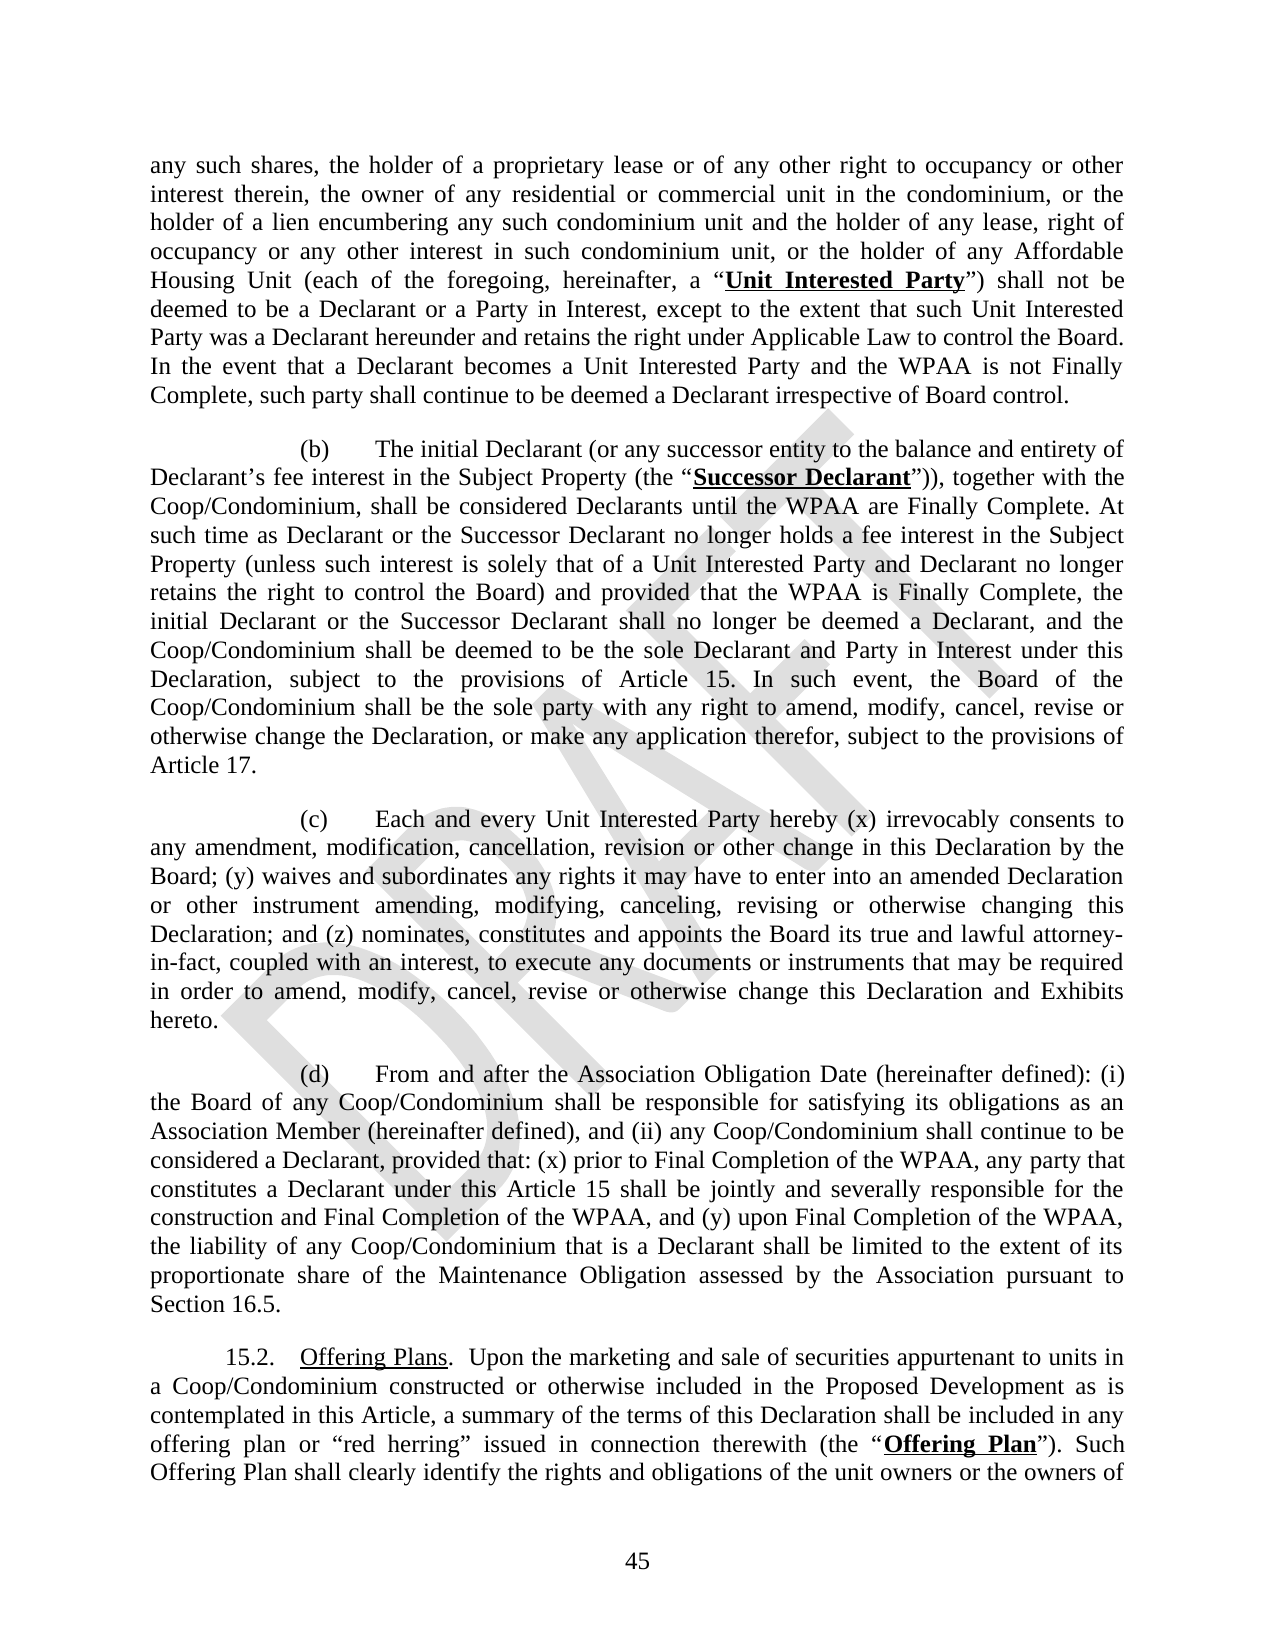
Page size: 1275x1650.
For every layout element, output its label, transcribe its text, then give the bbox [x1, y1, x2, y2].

subtitle From and after the Association Obligation Date (hereinafter defined): (i) the Board of any Coop/Condominium shall be responsible for satisfying its obligations as an Association Member (hereinafter defined), and (ii) any Coop/Condominium shall continue to be considered a Declarant, provided that: (x) prior to Final Completion of the WPAA, any party that constitutes a Declarant under this Article 15 shall be jointly and severally responsible for the construction and Final Completion of the WPAA, and (y) upon Final Completion of the WPAA, the liability of any Coop/Condominium that is a Declarant shall be limited to the extent of its proportionate share of the Maintenance Obligation assessed by the Association pursuant to Section 16.5. [150, 1059, 1125, 1317]
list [150, 150, 1125, 409]
list Each and every Unit Interested Party hereby (x) irrevocably consents to any amendment, modification, cancellation, revision or other change in this Declaration by the Board; (y) waives and subordinates any rights it may have to enter into an amended Declaration or other instrument amending, modifying, canceling, revising or otherwise changing this Declaration; and (z) nominates, constitutes and appoints the Board its true and lawful attorney-in-fact, coupled with an interest, to execute any documents or instruments that may be required in order to amend, modify, cancel, revise or otherwise change this Declaration and Exhibits hereto. [150, 804, 1125, 1034]
list The initial Declarant (or any successor entity to the balance and entirety of Declarant’s fee interest in the Subject Property (the “Successor Declarant”)), together with the Coop/Condominium, shall be considered Declarants until the WPAA are Finally Complete. At such time as Declarant or the Successor Declarant no longer holds a fee interest in the Subject Property (unless such interest is solely that of a Unit Interested Party and Declarant no longer retains the right to control the Board) and provided that the WPAA is Finally Complete, the initial Declarant or the Successor Declarant shall no longer be deemed a Declarant, and the Coop/Condominium shall be deemed to be the sole Declarant and Party in Interest under this Declaration, subject to the provisions of Article 15. In such event, the Board of the Coop/Condominium shall be the sole party with any right to amend, modify, cancel, revise or otherwise change the Declaration, or make any application therefor, subject to the provisions of Article 17. [150, 434, 1125, 779]
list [150, 1342, 1125, 1486]
